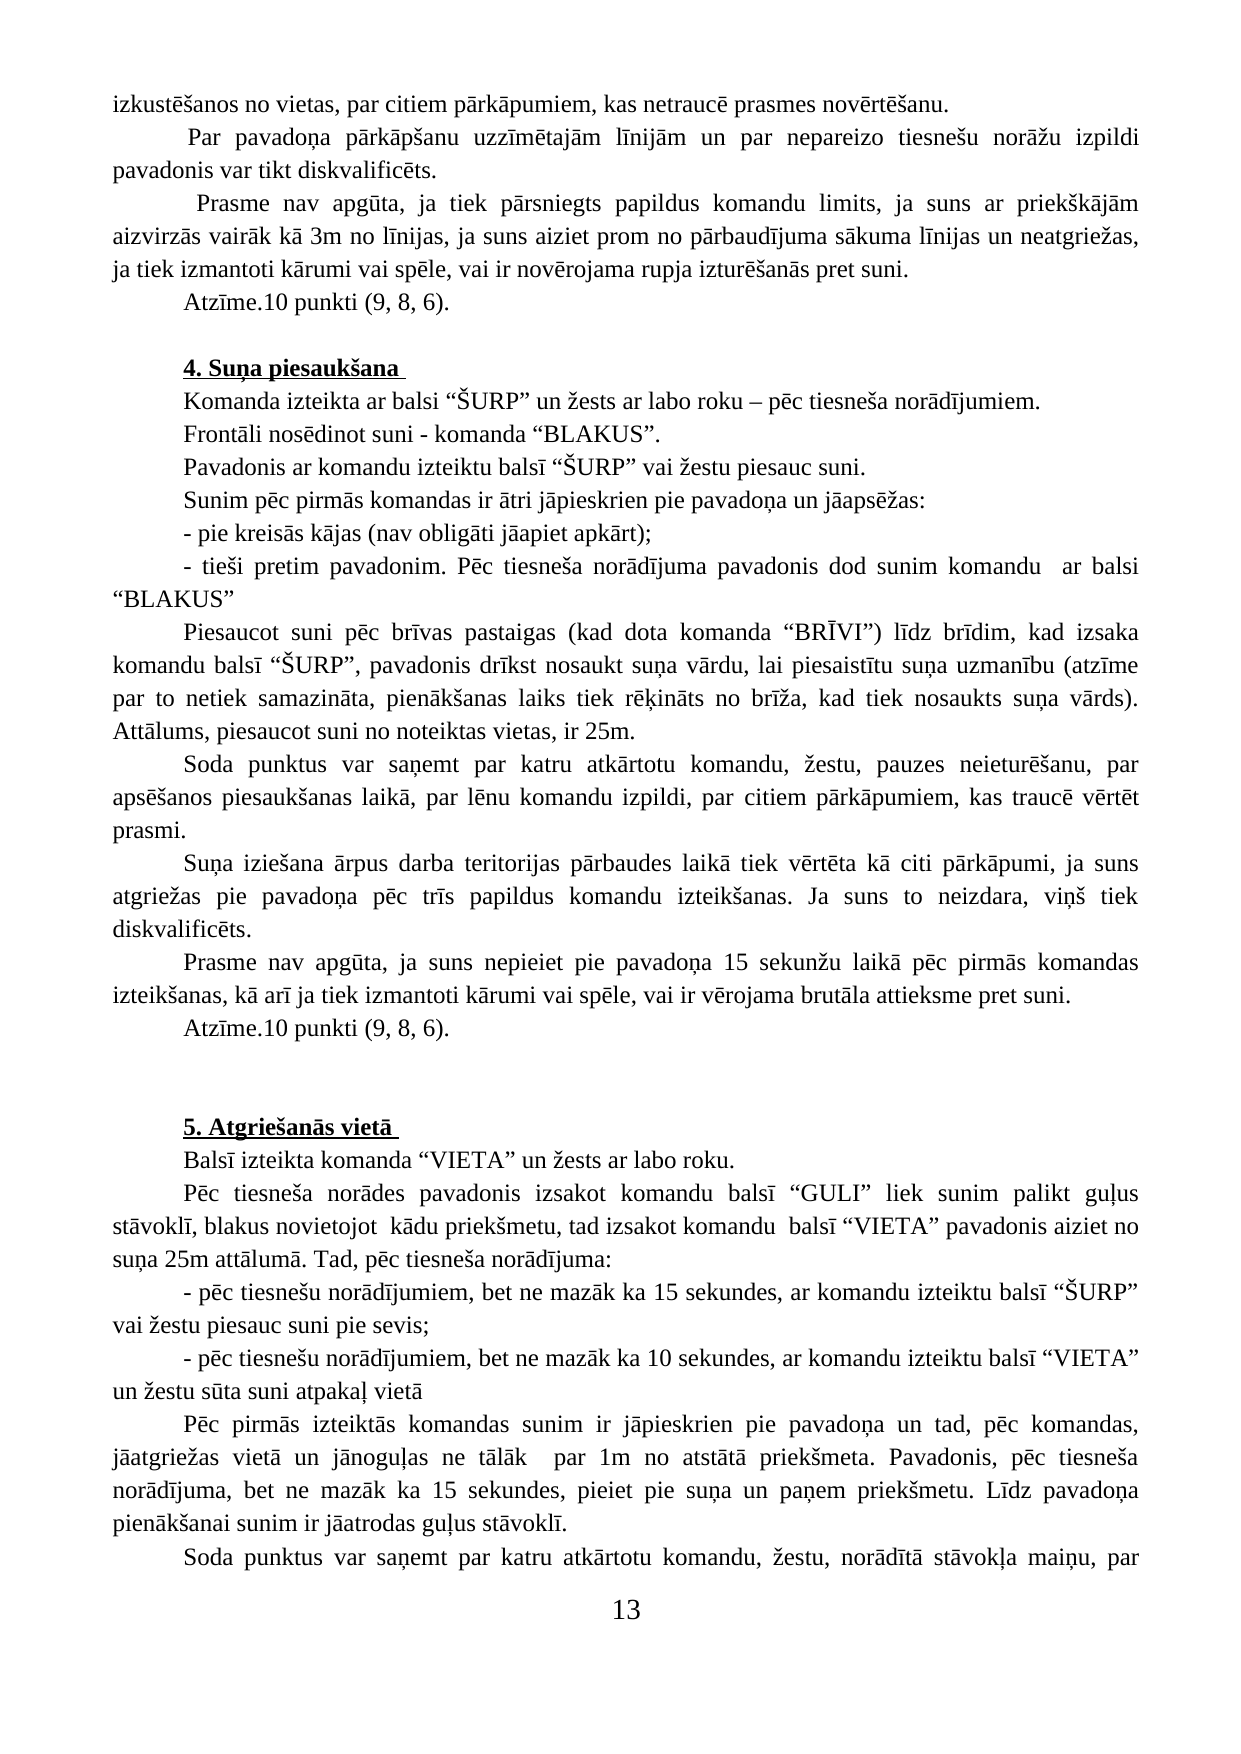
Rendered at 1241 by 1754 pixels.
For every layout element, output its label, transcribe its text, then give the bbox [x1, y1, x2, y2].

text Pēc tiesneša norādes pavadonis izsakot komandu balsī “GULI” liek sunim palikt guļus stāvoklī, blakus novietojot kādu priekšmetu, tad izsakot komandu balsī “VIETA” pavadonis aiziet no suņa 25m attālumā. Tad, pēc tiesneša norādījuma: [112, 1178, 1140, 1273]
text Atzīme.10 punkti (9, 8, 6). [112, 1013, 1140, 1042]
text Piesaucot suni pēc brīvas pastaigas (kad dota komanda “BRĪVI”) līdz brīdim, kad izsaka komandu balsī “ŠURP”, pavadonis drīkst nosaukt suņa vārdu, lai piesaistītu suņa uzmanību (atzīme par to netiek samazināta, pienākšanas laiks tiek rēķināts no brīža, kad tiek nosaukts suņa vārds). Attālums, piesaucot suni no noteiktas vietas, ir 25m. [112, 617, 1140, 745]
text Prasme nav apgūta, ja tiek pārsniegts papildus komandu limits, ja suns ar priekškājām aizvirzās vairāk kā 3m no līnijas, ja suns aiziet prom no pārbaudījuma sākuma līnijas un neatgriežas, ja tiek izmantoti kārumi vai spēle, vai ir novērojama rupja izturēšanās pret suni. [112, 188, 1140, 282]
text - tieši pretim pavadonim. Pēc tiesneša norādījuma pavadonis dod sunim komandu ar balsi “BLAKUS” [112, 551, 1140, 613]
text Frontāli nosēdinot suni - komanda “BLAKUS”. [112, 419, 1140, 448]
text Balsī izteikta komanda “VIETA” un žests ar labo roku. [112, 1145, 1140, 1174]
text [112, 89, 1140, 117]
text 5. Atgriešanās vietā [112, 1112, 1140, 1141]
text Pēc pirmās izteiktās komandas sunim ir jāpieskrien pie pavadoņa un tad, pēc komandas, jāatgriežas vietā un jānoguļas ne tālāk par 1m no atstātā priekšmeta. Pavadonis, pēc tiesneša norādījuma, bet ne mazāk ka 15 sekundes, pieiet pie suņa un paņem priekšmetu. Līdz pavadoņa pienākšanai sunim ir jāatrodas guļus stāvoklī. [112, 1409, 1140, 1537]
text Pavadonis ar komandu izteiktu balsī “ŠURP” vai žestu piesauc suni. [112, 452, 1140, 481]
text Prasme nav apgūta, ja suns nepieiet pie pavadoņa 15 sekunžu laikā pēc pirmās komandas izteikšanas, kā arī ja tiek izmantoti kārumi vai spēle, vai ir vērojama brutāla attieksme pret suni. [112, 947, 1140, 1009]
text Sunim pēc pirmās komandas ir ātri jāpieskrien pie pavadoņa un jāapsēžas: [112, 485, 1140, 514]
text - pēc tiesnešu norādījumiem, bet ne mazāk ka 10 sekundes, ar komandu izteiktu balsī “VIETA” un žestu sūta suni atpakaļ vietā [112, 1343, 1140, 1405]
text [112, 1542, 1140, 1570]
text - pie kreisās kājas (nav obligāti jāapiet apkārt); [112, 518, 1140, 547]
text Soda punktus var saņemt par katru atkārtotu komandu, žestu, pauzes neieturēšanu, par apsēšanos piesaukšanas laikā, par lēnu komandu izpildi, par citiem pārkāpumiem, kas traucē vērtēt prasmi. [112, 749, 1140, 844]
text Suņa iziešana ārpus darba teritorijas pārbaudes laikā tiek vērtēta kā citi pārkāpumi, ja suns atgriežas pie pavadoņa pēc trīs papildus komandu izteikšanas. Ja suns to neizdara, viņš tiek diskvalificēts. [112, 848, 1140, 943]
text Komanda izteikta ar balsi “ŠURP” un žests ar labo roku – pēc tiesneša norādījumiem. [112, 386, 1140, 414]
text Atzīme.10 punkti (9, 8, 6). [112, 287, 1140, 316]
text Par pavadoņa pārkāpšanu uzzīmētajām līnijām un par nepareizo tiesnešu norāžu izpildi pavadonis var tikt diskvalificēts. [112, 122, 1140, 183]
text - pēc tiesnešu norādījumiem, bet ne mazāk ka 15 sekundes, ar komandu izteiktu balsī “ŠURP” vai žestu piesauc suni pie sevis; [112, 1277, 1140, 1339]
text 4. Suņa piesaukšana [112, 353, 1140, 382]
